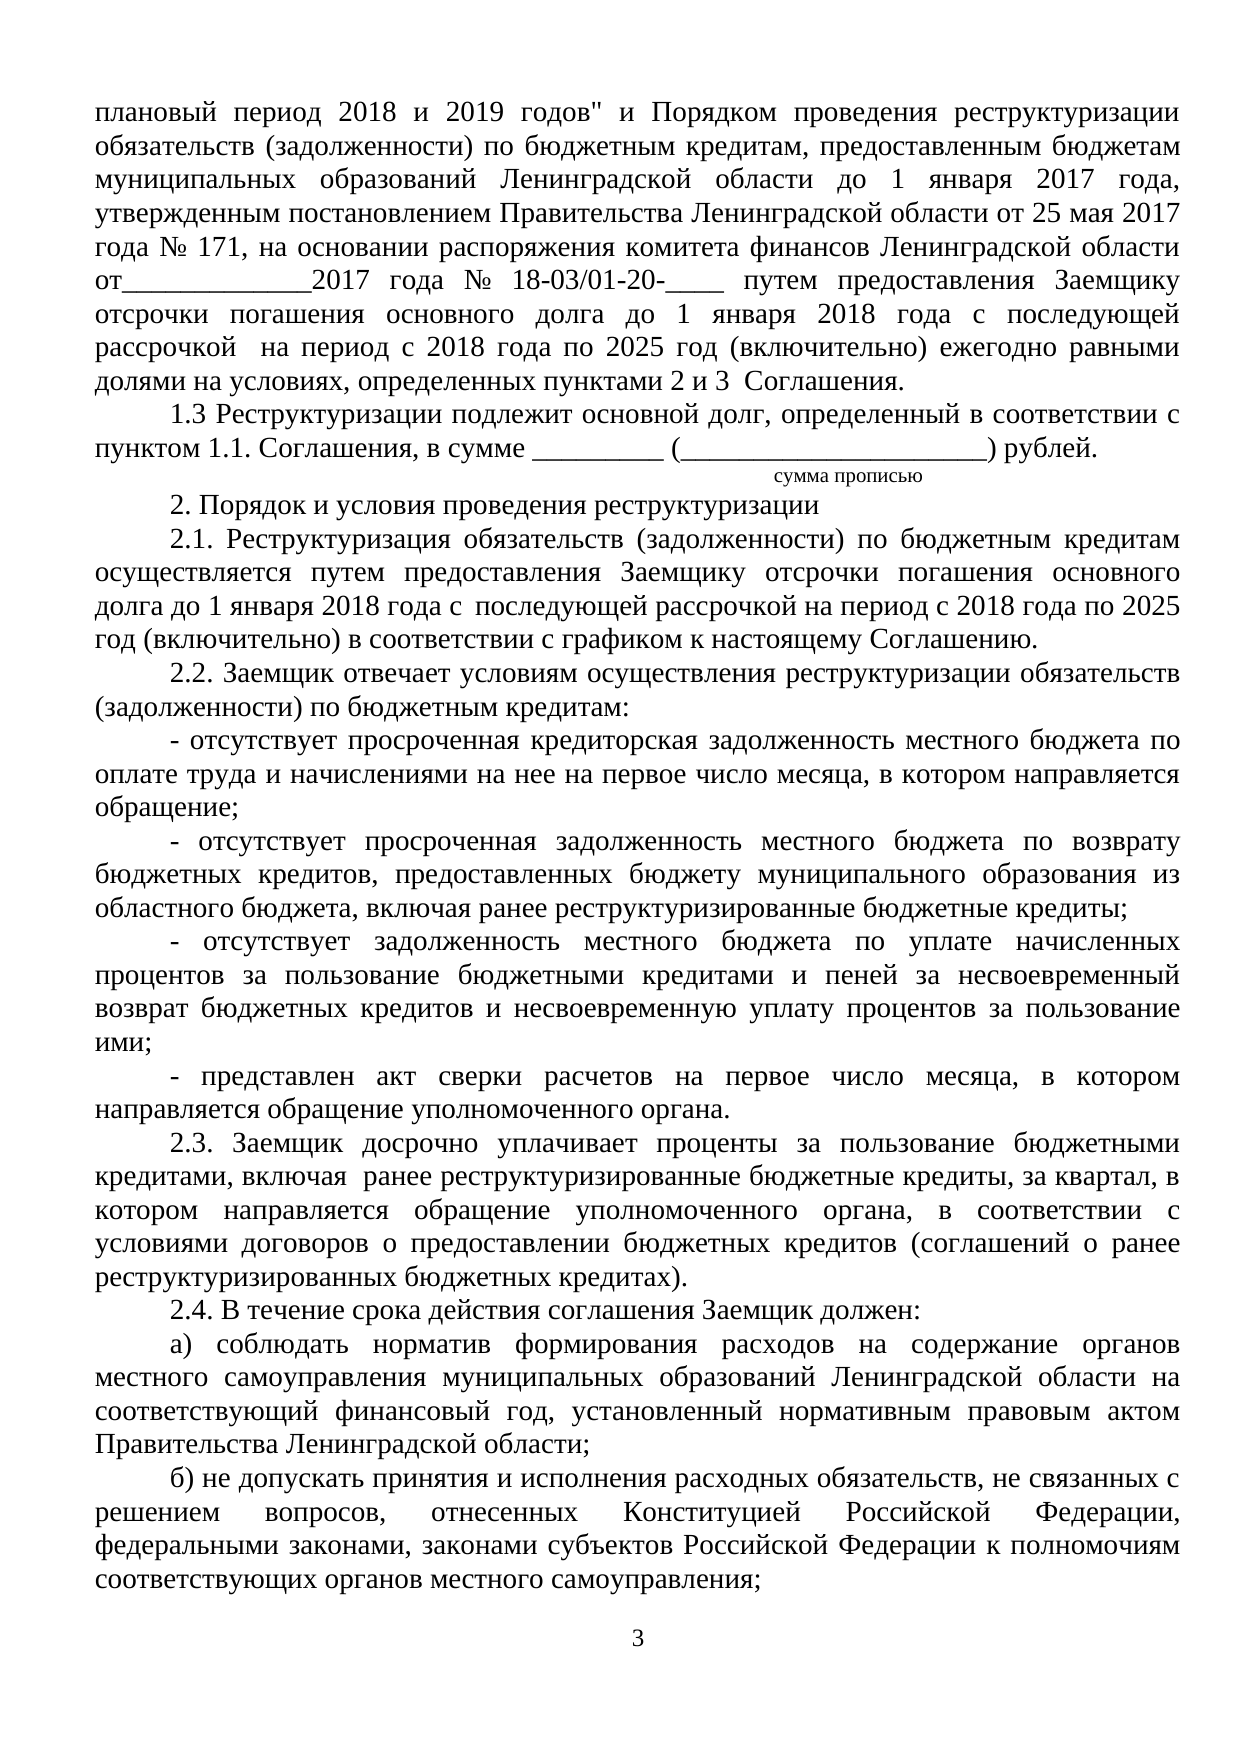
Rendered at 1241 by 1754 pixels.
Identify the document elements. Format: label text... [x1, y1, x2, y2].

text 2. Порядок и условия проведения реструктуризации [94, 487, 1181, 521]
text - представлен акт сверки расчетов на первое число месяца, в котором направляется обращение уполномоченного органа. [94, 1058, 1181, 1125]
text а) соблюдать норматив формирования расходов на содержание органов местного самоуправления муниципальных образований Ленинградской области на соответствующий финансовый год, установленный нормативным правовым актом Правительства Ленинградской области; [94, 1326, 1181, 1460]
text - отсутствует просроченная задолженность местного бюджета по возврату бюджетных кредитов, предоставленных бюджету муниципального образования из областного бюджета, включая ранее реструктуризированные бюджетные кредиты; [94, 823, 1181, 923]
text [94, 94, 1181, 396]
text - отсутствует просроченная кредиторская задолженность местного бюджета по оплате труда и начислениями на нее на первое число месяца, в котором направляется обращение; [94, 722, 1181, 823]
text - отсутствует задолженность местного бюджета по уплате начисленных процентов за пользование бюджетными кредитами и пеней за несвоевременный возврат бюджетных кредитов и несвоевременную уплату процентов за пользование ими; [94, 923, 1181, 1058]
text 2.3. Заемщик досрочно уплачивает проценты за пользование бюджетными кредитами, включая ранее реструктуризированные бюджетные кредиты, за квартал, в котором направляется обращение уполномоченного органа, в соответствии с условиями договоров о предоставлении бюджетных кредитов (соглашений о ранее реструктуризированных бюджетных кредитах). [94, 1125, 1181, 1292]
text б) не допускать принятия и исполнения расходных обязательств, не связанных с решением вопросов, отнесенных Конституцией Российской Федерации, федеральными законами, законами субъектов Российской Федерации к полномочиям соответствующих органов местного самоуправления; [94, 1460, 1181, 1594]
text 2.1. Реструктуризация обязательств (задолженности) по бюджетным кредитам осуществляется путем предоставления Заемщику отсрочки погашения основного долга до 1 января 2018 года с последующей рассрочкой на период с 2018 года по 2025 год (включительно) в соответствии с графиком к настоящему Соглашению. [94, 521, 1181, 655]
text 2.4. В течение срока действия соглашения Заемщик должен: [94, 1292, 1181, 1326]
text 1.3 Реструктуризации подлежит основной долг, определенный в соответствии с пунктом 1.1. Соглашения, в сумме _________ (_____________________) рублей. [94, 396, 1181, 463]
text 2.2. Заемщик отвечает условиям осуществления реструктуризации обязательств (задолженности) по бюджетным кредитам: [94, 655, 1181, 722]
text сумма прописью [94, 463, 1181, 487]
